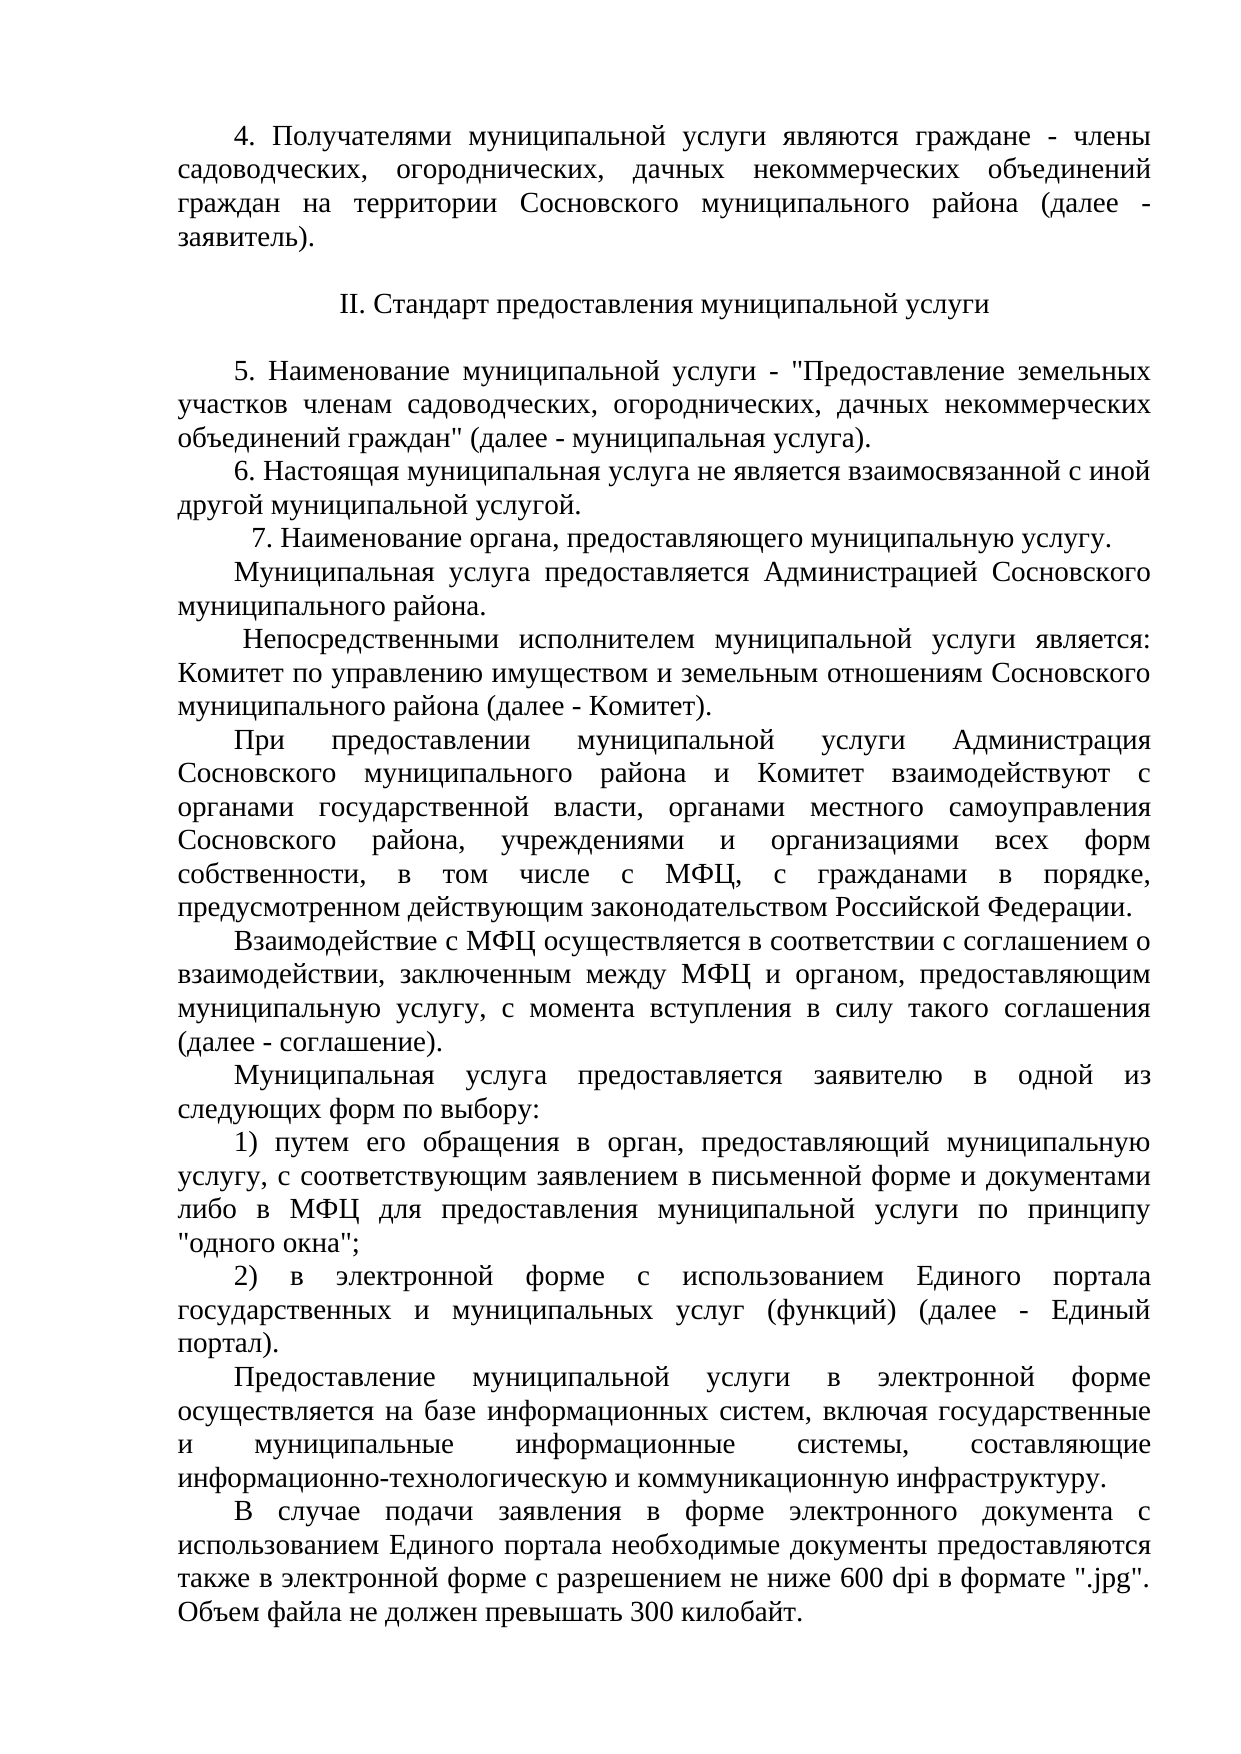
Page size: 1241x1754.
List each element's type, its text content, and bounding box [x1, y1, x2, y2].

text Муниципальная услуга предоставляется заявителю в одной из следующих форм по выбору: [177, 1057, 1152, 1124]
text 7. Наименование органа, предоставляющего муниципальную услугу. [177, 521, 1152, 554]
text 1) путем его обращения в орган, предоставляющий муниципальную услугу, с соответствующим заявлением в письменной форме и документами либо в МФЦ для предоставления муниципальной услуги по принципу "одного окна"; [177, 1124, 1152, 1258]
text Муниципальная услуга предоставляется Администрацией Сосновского муниципального района. [177, 554, 1152, 621]
text Взаимодействие с МФЦ осуществляется в соответствии с соглашением о взаимодействии, заключенным между МФЦ и органом, предоставляющим муниципальную услугу, с момента вступления в силу такого соглашения (далее - соглашение). [177, 923, 1152, 1057]
text При предоставлении муниципальной услуги Администрация Сосновского муниципального района и Комитет взаимодействуют с органами государственной власти, органами местного самоуправления Сосновского района, учреждениями и организациями всех форм собственности, в том числе с МФЦ, с гражданами в порядке, предусмотренном действующим законодательством Российской Федерации. [177, 722, 1152, 923]
text 6. Настоящая муниципальная услуга не является взаимосвязанной с иной другой муниципальной услугой. [177, 453, 1152, 521]
text Непосредственными исполнителем муниципальной услуги является: Комитет по управлению имуществом и земельным отношениям Сосновского муниципального района (далее - Комитет). [177, 621, 1152, 722]
text В случае подачи заявления в форме электронного документа с использованием Единого портала необходимые документы предоставляются также в электронной форме с разрешением не ниже 600 dpi в формате ".jpg". Объем файла не должен превышать 300 килобайт. [177, 1493, 1152, 1627]
text 4. Получателями муниципальной услуги являются граждане - члены садоводческих, огороднических, дачных некоммерческих объединений граждан на территории Сосновского муниципального района (далее - заявитель). [177, 118, 1152, 252]
text Предоставление муниципальной услуги в электронной форме осуществляется на базе информационных систем, включая государственные и муниципальные информационные системы, составляющие информационно-технологическую и коммуникационную инфраструктуру. [177, 1359, 1152, 1493]
text 5. Наименование муниципальной услуги - "Предоставление земельных участков членам садоводческих, огороднических, дачных некоммерческих объединений граждан" (далее - муниципальная услуга). [177, 353, 1152, 453]
text 2) в электронной форме с использованием Единого портала государственных и муниципальных услуг (функций) (далее - Единый портал). [177, 1258, 1152, 1359]
title II. Стандарт предоставления муниципальной услуги [177, 286, 1152, 319]
